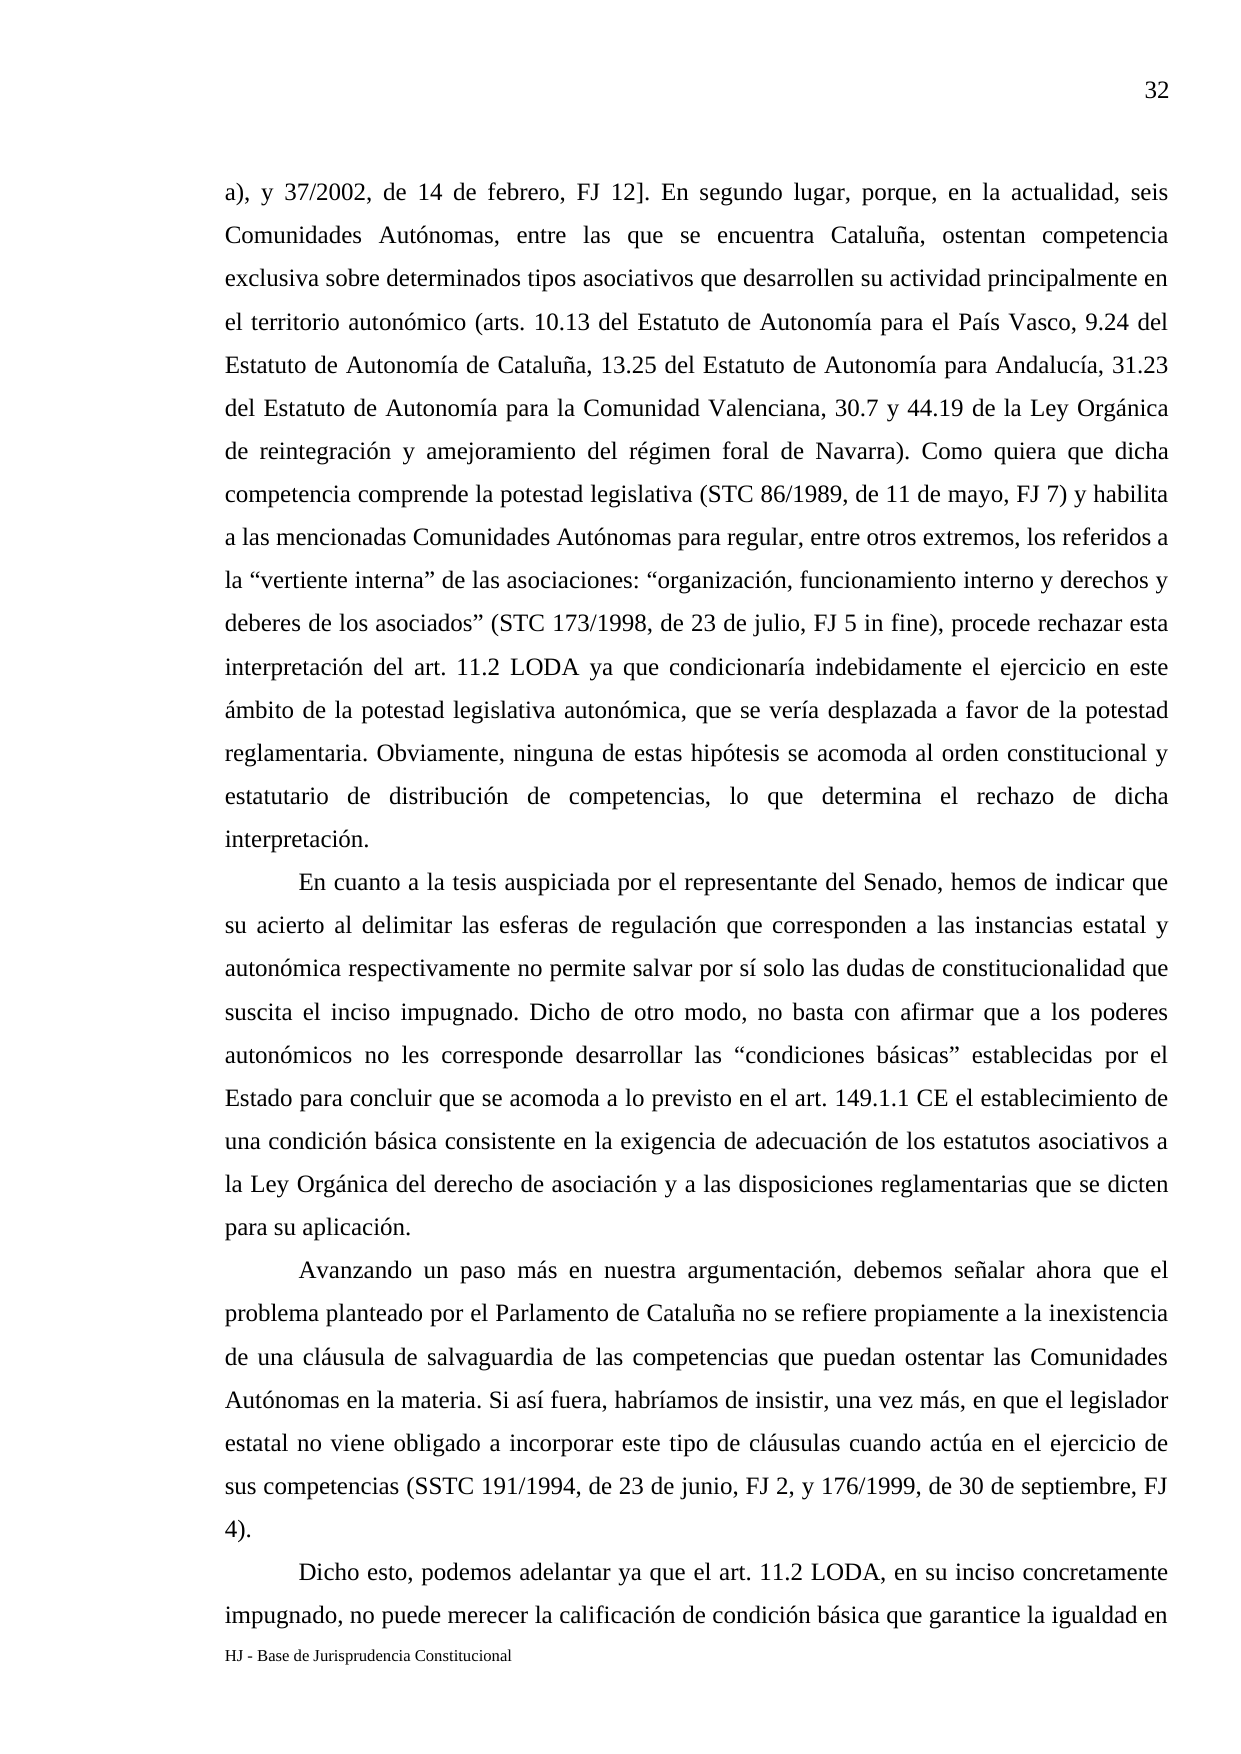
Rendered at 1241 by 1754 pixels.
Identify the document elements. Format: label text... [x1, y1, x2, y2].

text En cuanto a la tesis auspiciada por el representante del Senado, hemos de indicar que su acierto al delimitar las esferas de regulación que corresponden a las instancias estatal y autonómica respectivamente no permite salvar por sí solo las dudas de constitucionalidad que suscita el inciso impugnado. Dicho de otro modo, no basta con afirmar que a los poderes autonómicos no les corresponde desarrollar las “condiciones básicas” establecidas por el Estado para concluir que se acomoda a lo previsto en el art. 149.1.1 CE el establecimiento de una condición básica consistente en la exigencia de adecuación de los estatutos asociativos a la Ley Orgánica del derecho de asociación y a las disposiciones reglamentarias que se dicten para su aplicación. [224, 867, 1169, 1241]
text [224, 177, 1169, 853]
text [224, 1557, 1169, 1629]
text Avanzando un paso más en nuestra argumentación, debemos señalar ahora que el problema planteado por el Parlamento de Cataluña no se refiere propiamente a la inexistencia de una cláusula de salvaguardia de las competencias que puedan ostentar las Comunidades Autónomas en la materia. Si así fuera, habríamos de insistir, una vez más, en que el legislador estatal no viene obligado a incorporar este tipo de cláusulas cuando actúa en el ejercicio de sus competencias (SSTC 191/1994, de 23 de junio, FJ 2, y 176/1999, de 30 de septiembre, FJ 4). [224, 1255, 1169, 1543]
